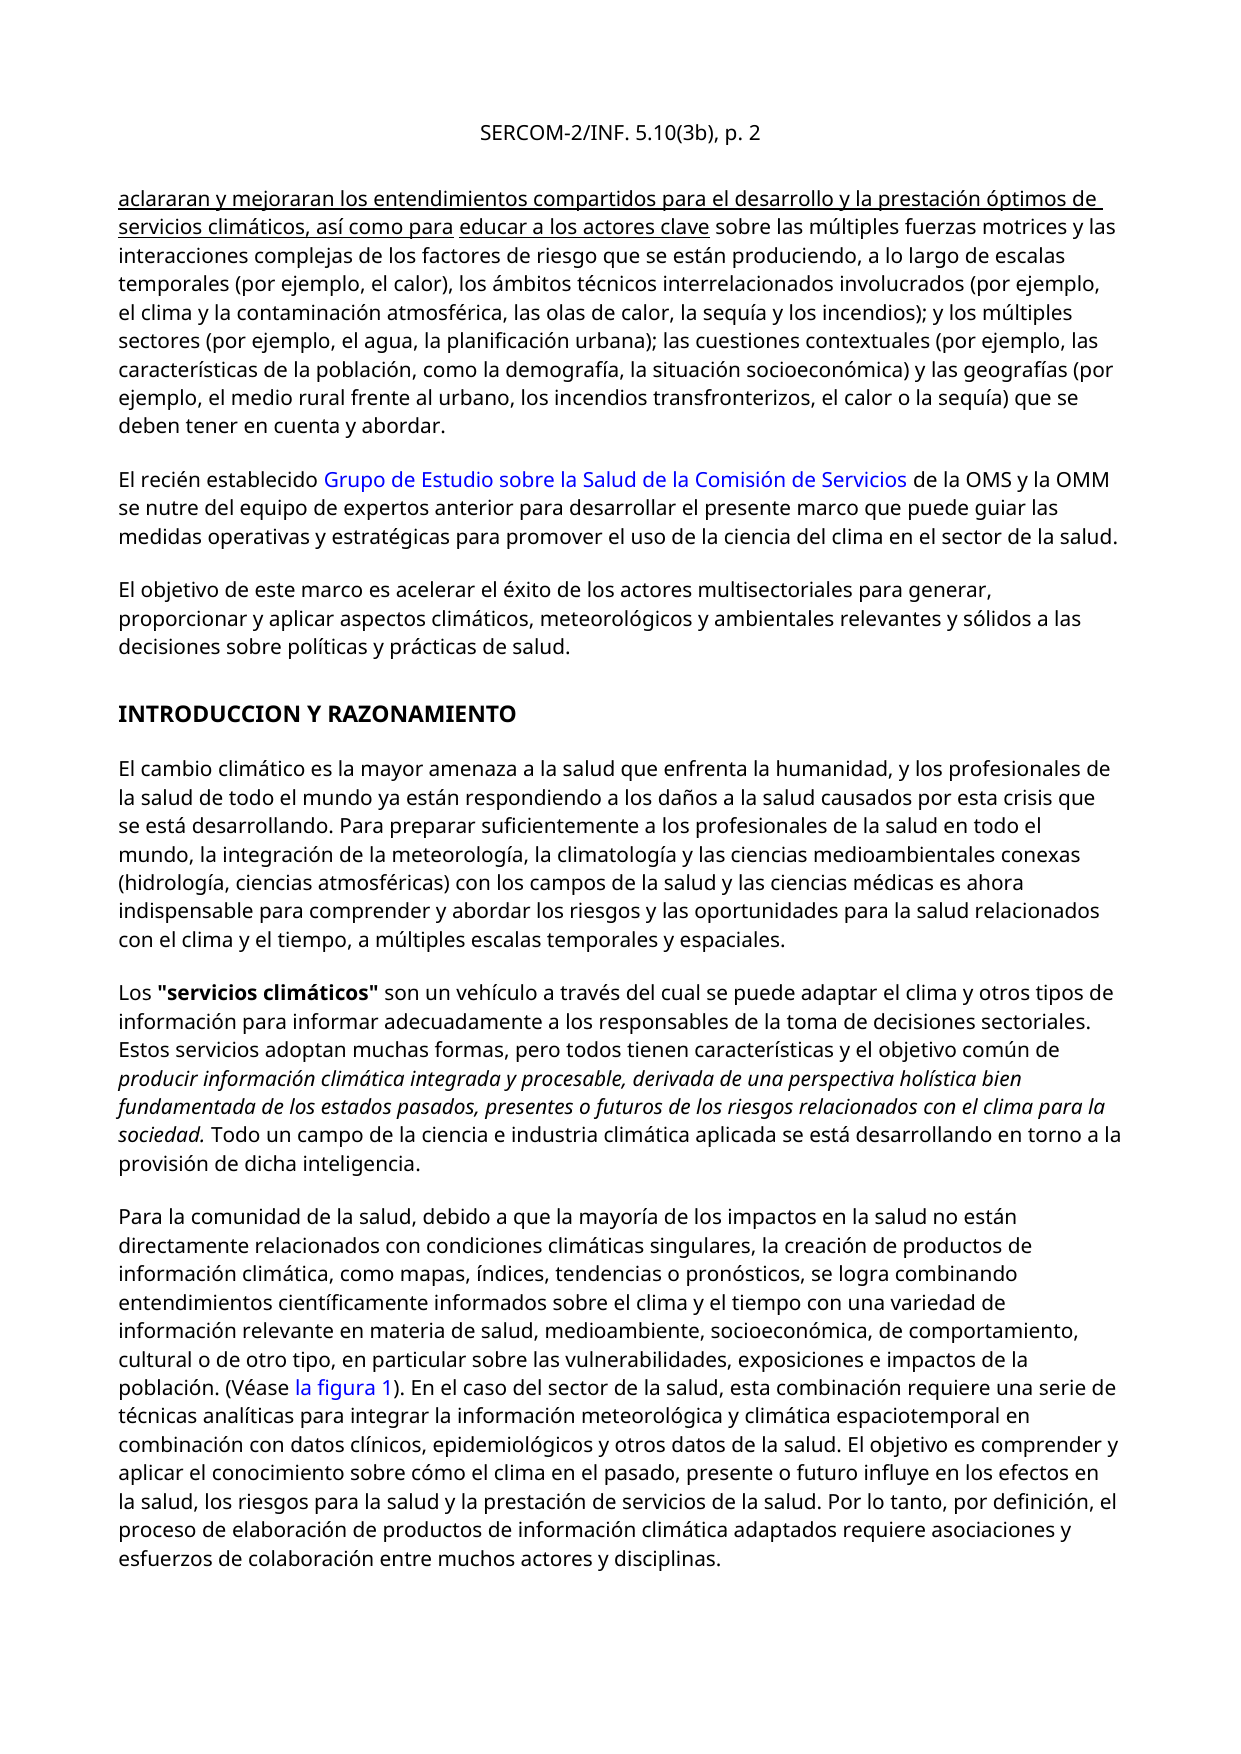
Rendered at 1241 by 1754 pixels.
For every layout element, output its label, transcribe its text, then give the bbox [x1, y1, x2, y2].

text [118, 184, 1122, 440]
text El objetivo de este marco es acelerar el éxito de los actores multisectoriales para generar, proporcionar y aplicar aspectos climáticos, meteorológicos y ambientales relevantes y sólidos a las decisiones sobre políticas y prácticas de salud. [118, 575, 1122, 661]
subtitle INTRODUCCION Y razonamiento [118, 698, 1122, 729]
text El recién establecido Grupo de Estudio sobre la Salud de la Comisión de Servicios de la OMS y la OMM se nutre del equipo de expertos anterior para desarrollar el presente marco que puede guiar las medidas operativas y estratégicas para promover el uso de la ciencia del clima en el sector de la salud. [118, 465, 1122, 550]
text Para la comunidad de la salud, debido a que la mayoría de los impactos en la salud no están directamente relacionados con condiciones climáticas singulares, la creación de productos de información climática, como mapas, índices, tendencias o pronósticos, se logra combinando entendimientos científicamente informados sobre el clima y el tiempo con una variedad de información relevante en materia de salud, medioambiente, socioeconómica, de comportamiento, cultural o de otro tipo, en particular sobre las vulnerabilidades, exposiciones e impactos de la población. (Véase la figura 1). En el caso del sector de la salud, esta combinación requiere una serie de técnicas analíticas para integrar la información meteorológica y climática espaciotemporal en combinación con datos clínicos, epidemiológicos y otros datos de la salud. El objetivo es comprender y aplicar el conocimiento sobre cómo el clima en el pasado, presente o futuro influye en los efectos en la salud, los riesgos para la salud y la prestación de servicios de la salud. Por lo tanto, por definición, el proceso de elaboración de productos de información climática adaptados requiere asociaciones y esfuerzos de colaboración entre muchos actores y disciplinas. [118, 1202, 1122, 1572]
text El cambio climático es la mayor amenaza a la salud que enfrenta la humanidad, y los profesionales de la salud de todo el mundo ya están respondiendo a los daños a la salud causados por esta crisis que se está desarrollando. Para preparar suficientemente a los profesionales de la salud en todo el mundo, la integración de la meteorología, la climatología y las ciencias medioambientales conexas (hidrología, ciencias atmosféricas) con los campos de la salud y las ciencias médicas es ahora indispensable para comprender y abordar los riesgos y las oportunidades para la salud relacionados con el clima y el tiempo, a múltiples escalas temporales y espaciales. [118, 754, 1122, 953]
text Los "servicios climáticos" son un vehículo a través del cual se puede adaptar el clima y otros tipos de información para informar adecuadamente a los responsables de la toma de decisiones sectoriales. Estos servicios adoptan muchas formas, pero todos tienen características y el objetivo común de producir información climática integrada y procesable, derivada de una perspectiva holística bien fundamentada de los estados pasados, presentes o futuros de los riesgos relacionados con el clima para la sociedad. Todo un campo de la ciencia e industria climática aplicada se está desarrollando en torno a la provisión de dicha inteligencia. [118, 978, 1122, 1177]
